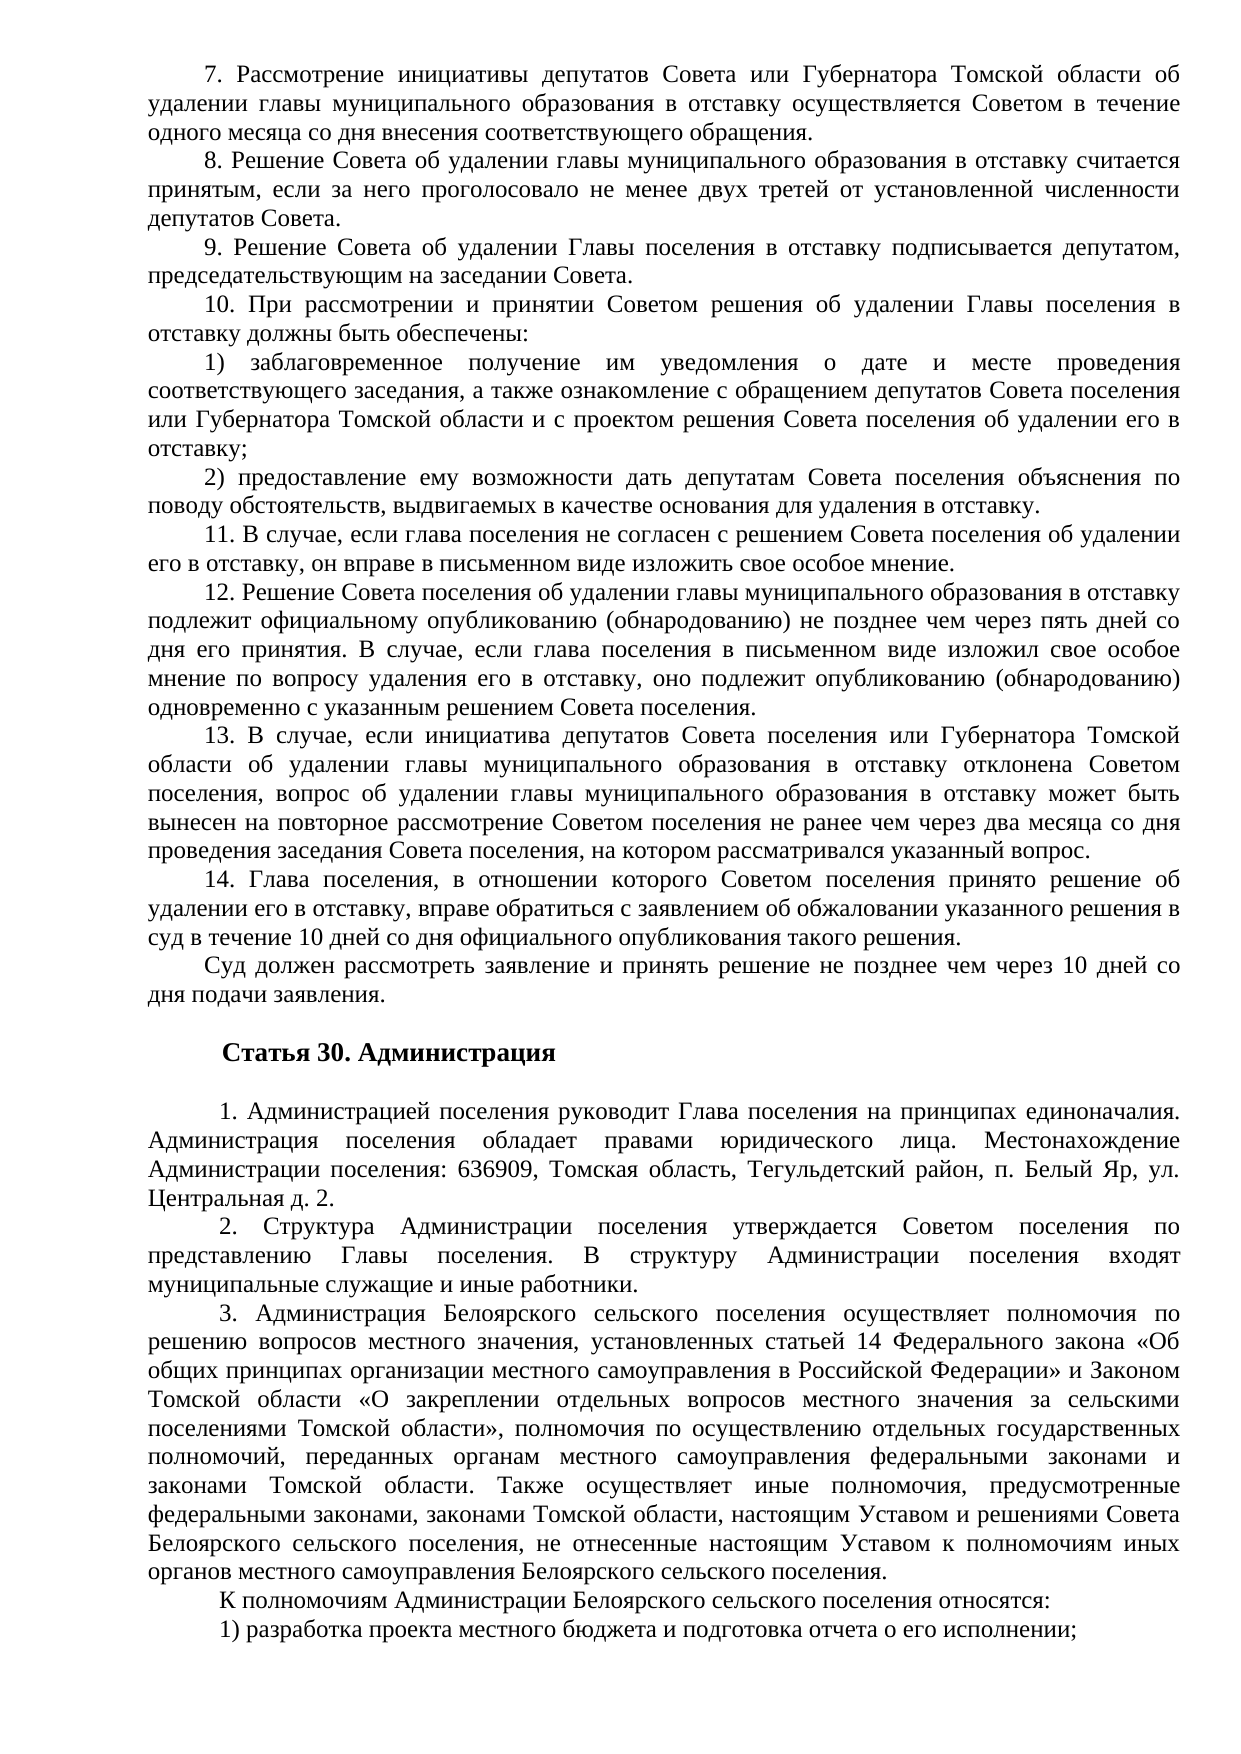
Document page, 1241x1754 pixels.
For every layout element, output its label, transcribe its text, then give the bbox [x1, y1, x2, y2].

text 9. Решение Совета об удалении Главы поселения в отставку подписывается депутатом, председательствующим на заседании Совета. [148, 232, 1181, 289]
text 12. Решение Совета поселения об удалении главы муниципального образования в отставку подлежит официальному опубликованию (обнародованию) не позднее чем через пять дней со дня его принятия. В случае, если глава поселения в письменном виде изложил свое особое мнение по вопросу удаления его в отставку, оно подлежит опубликованию (обнародованию) одновременно с указанным решением Совета поселения. [148, 577, 1181, 720]
text 8. Решение Совета об удалении главы муниципального образования в отставку считается принятым, если за него проголосовало не менее двух третей от установленной численности депутатов Совета. [148, 145, 1181, 232]
text 14. Глава поселения, в отношении которого Советом поселения принято решение об удалении его в отставку, вправе обратиться с заявлением об обжаловании указанного решения в суд в течение 10 дней со дня официального опубликования такого решения. [148, 864, 1181, 950]
text 10. При рассмотрении и принятии Советом решения об удалении Главы поселения в отставку должны быть обеспечены: [148, 289, 1181, 347]
text Статья 30. Администрация [148, 1037, 1181, 1068]
text К полномочиям Администрации Белоярского сельского поселения относятся: [148, 1585, 1181, 1614]
text 7. Рассмотрение инициативы депутатов Совета или Губернатора Томской области об удалении главы муниципального образования в отставку осуществляется Советом в течение одного месяца со дня внесения соответствующего обращения. [148, 59, 1181, 145]
text 2. Структура Администрации поселения утверждается Советом поселения по представлению Главы поселения. В структуру Администрации поселения входят муниципальные служащие и иные работники. [148, 1211, 1181, 1298]
text 1. Администрацией поселения руководит Глава поселения на принципах единоначалия. Администрация поселения обладает правами юридического лица. Местонахождение Администрации поселения: 636909, Томская область, Тегульдетский район, п. Белый Яр, ул. Центральная д. 2. [148, 1096, 1181, 1211]
text 1) заблаговременное получение им уведомления о дате и месте проведения соответствующего заседания, а также ознакомление с обращением депутатов Совета поселения или Губернатора Томской области и с проектом решения Совета поселения об удалении его в отставку; [148, 347, 1181, 462]
text 1) разработка проекта местного бюджета и подготовка отчета о его исполнении; [148, 1614, 1181, 1643]
text 11. В случае, если глава поселения не согласен с решением Совета поселения об удалении его в отставку, он вправе в письменном виде изложить свое особое мнение. [148, 519, 1181, 577]
text Суд должен рассмотреть заявление и принять решение не позднее чем через 10 дней со дня подачи заявления. [148, 950, 1181, 1008]
text 3. Администрация Белоярского сельского поселения осуществляет полномочия по решению вопросов местного значения, установленных статьей 14 Федерального закона «Об общих принципах организации местного самоуправления в Российской Федерации» и Законом Томской области «О закреплении отдельных вопросов местного значения за сельскими поселениями Томской области», полномочия по осуществлению отдельных государственных полномочий, переданных органам местного самоуправления федеральными законами и законами Томской области. Также осуществляет иные полномочия, предусмотренные федеральными законами, законами Томской области, настоящим Уставом и решениями Совета Белоярского сельского поселения, не отнесенные настоящим Уставом к полномочиям иных органов местного самоуправления Белоярского сельского поселения. [148, 1298, 1181, 1585]
text 13. В случае, если инициатива депутатов Совета поселения или Губернатора Томской области об удалении главы муниципального образования в отставку отклонена Советом поселения, вопрос об удалении главы муниципального образования в отставку может быть вынесен на повторное рассмотрение Советом поселения не ранее чем через два месяца со дня проведения заседания Совета поселения, на котором рассматривался указанный вопрос. [148, 720, 1181, 864]
text 2) предоставление ему возможности дать депутатам Совета поселения объяснения по поводу обстоятельств, выдвигаемых в качестве основания для удаления в отставку. [148, 462, 1181, 519]
